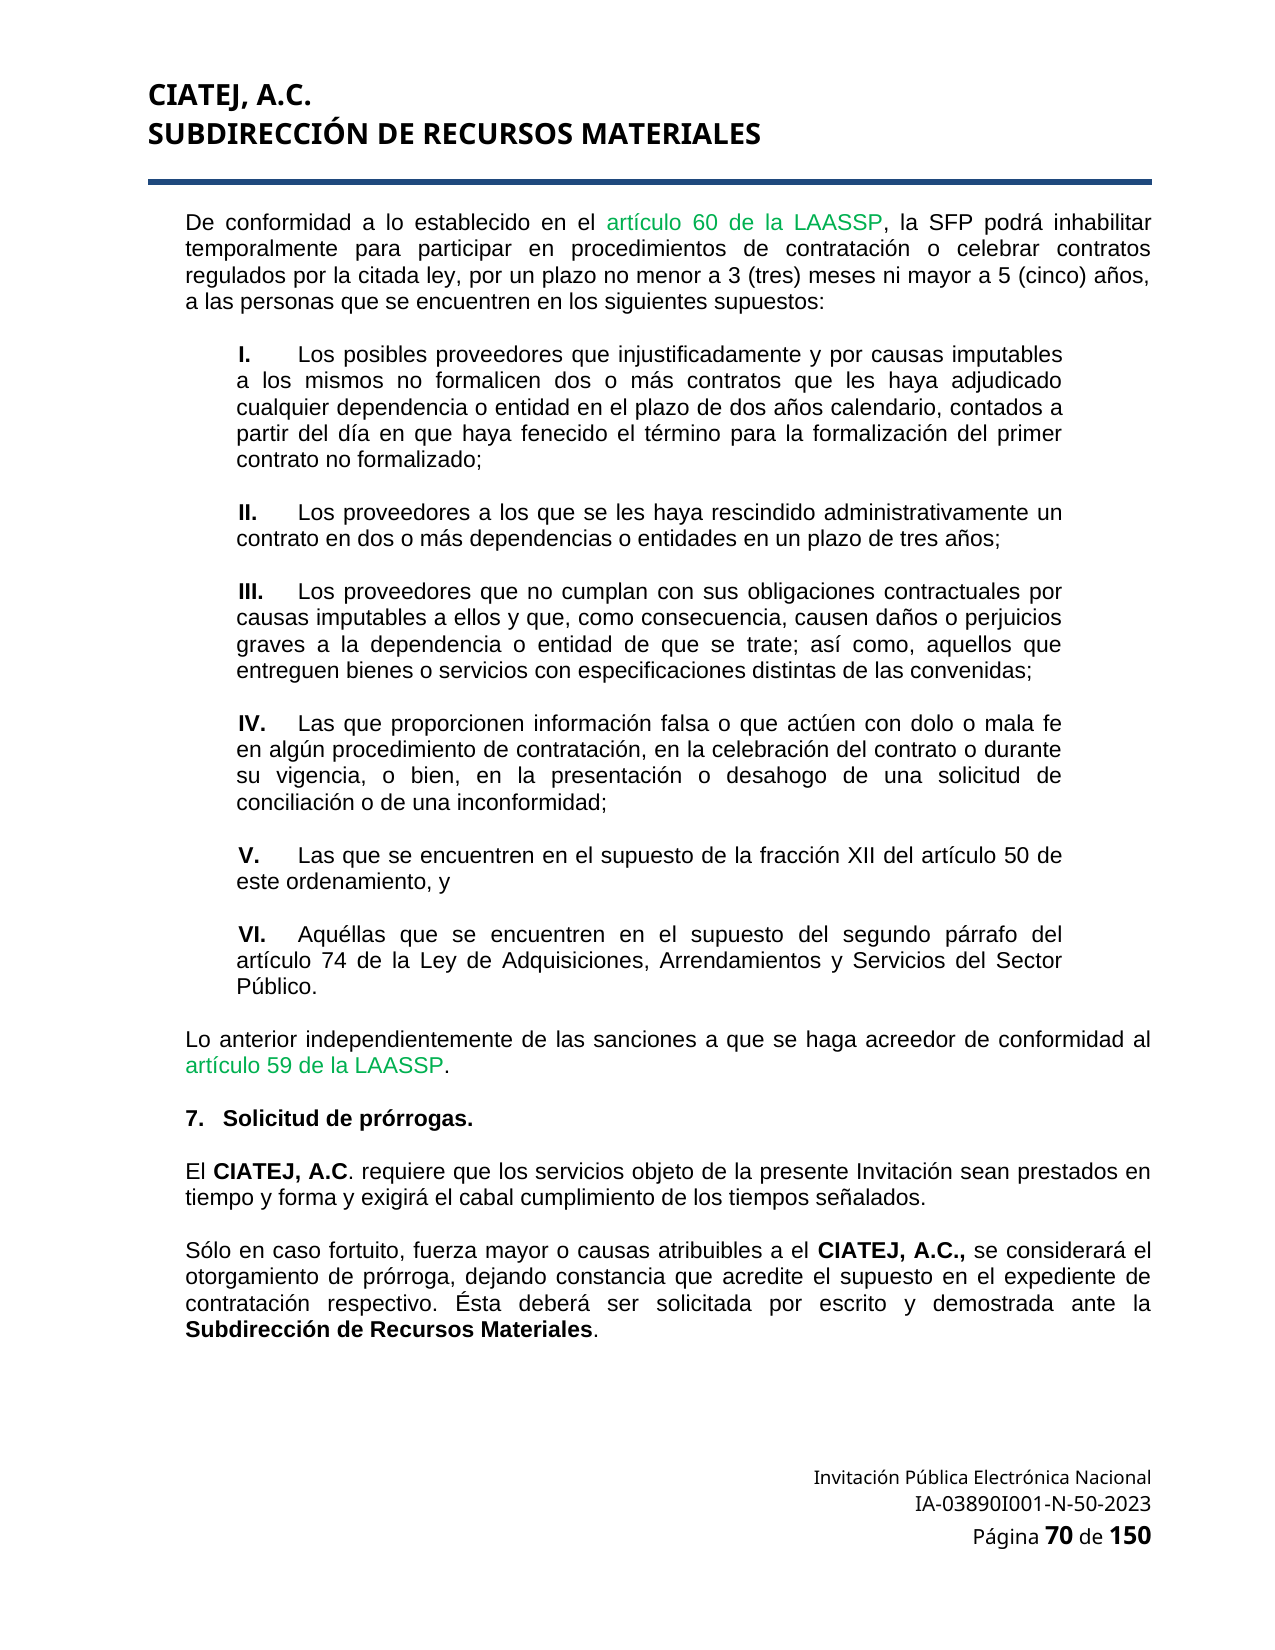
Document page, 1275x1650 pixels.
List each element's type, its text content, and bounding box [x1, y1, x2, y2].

text IV. Las que proporcionen información falsa o que actúen con dolo o mala fe en algún procedimiento de contratación, en la celebración del contrato o durante su vigencia, o bien, en la presentación o desahogo de una solicitud de conciliación o de una inconformidad; [236, 710, 1063, 815]
list Solicitud de prórrogas. [185, 1105, 1152, 1131]
text De conformidad a lo establecido en el artículo 60 de la LAASSP, la SFP podrá inhabilitar temporalmente para participar en procedimientos de contratación o celebrar contratos regulados por la citada ley, por un plazo no menor a 3 (tres) meses ni mayor a 5 (cinco) años, a las personas que se encuentren en los siguientes supuestos: [185, 209, 1152, 314]
text V. Las que se encuentren en el supuesto de la fracción XII del artículo 50 de este ordenamiento, y [236, 842, 1063, 894]
text Lo anterior independientemente de las sanciones a que se haga acreedor de conformidad al artículo 59 de la LAASSP. [185, 1026, 1152, 1079]
text I. Los posibles proveedores que injustificadamente y por causas imputables a los mismos no formalicen dos o más contratos que les haya adjudicado cualquier dependencia o entidad en el plazo de dos años calendario, contados a partir del día en que haya fenecido el término para la formalización del primer contrato no formalizado; [236, 341, 1063, 473]
text VI. Aquéllas que se encuentren en el supuesto del segundo párrafo del artículo 74 de la Ley de Adquisiciones, Arrendamientos y Servicios del Sector Público. [236, 921, 1063, 1000]
text II. Los proveedores a los que se les haya rescindido administrativamente un contrato en dos o más dependencias o entidades en un plazo de tres años; [236, 499, 1063, 552]
text Sólo en caso fortuito, fuerza mayor o causas atribuibles a el CIATEJ, A.C., se considerará el otorgamiento de prórroga, dejando constancia que acredite el supuesto en el expediente de contratación respectivo. Ésta deberá ser solicitada por escrito y demostrada ante la Subdirección de Recursos Materiales. [185, 1237, 1152, 1342]
text III. Los proveedores que no cumplan con sus obligaciones contractuales por causas imputables a ellos y que, como consecuencia, causen daños o perjuicios graves a la dependencia o entidad de que se trate; así como, aquellos que entreguen bienes o servicios con especificaciones distintas de las convenidas; [236, 578, 1063, 683]
text El CIATEJ, A.C. requiere que los servicios objeto de la presente Invitación sean prestados en tiempo y forma y exigirá el cabal cumplimiento de los tiempos señalados. [185, 1158, 1152, 1211]
